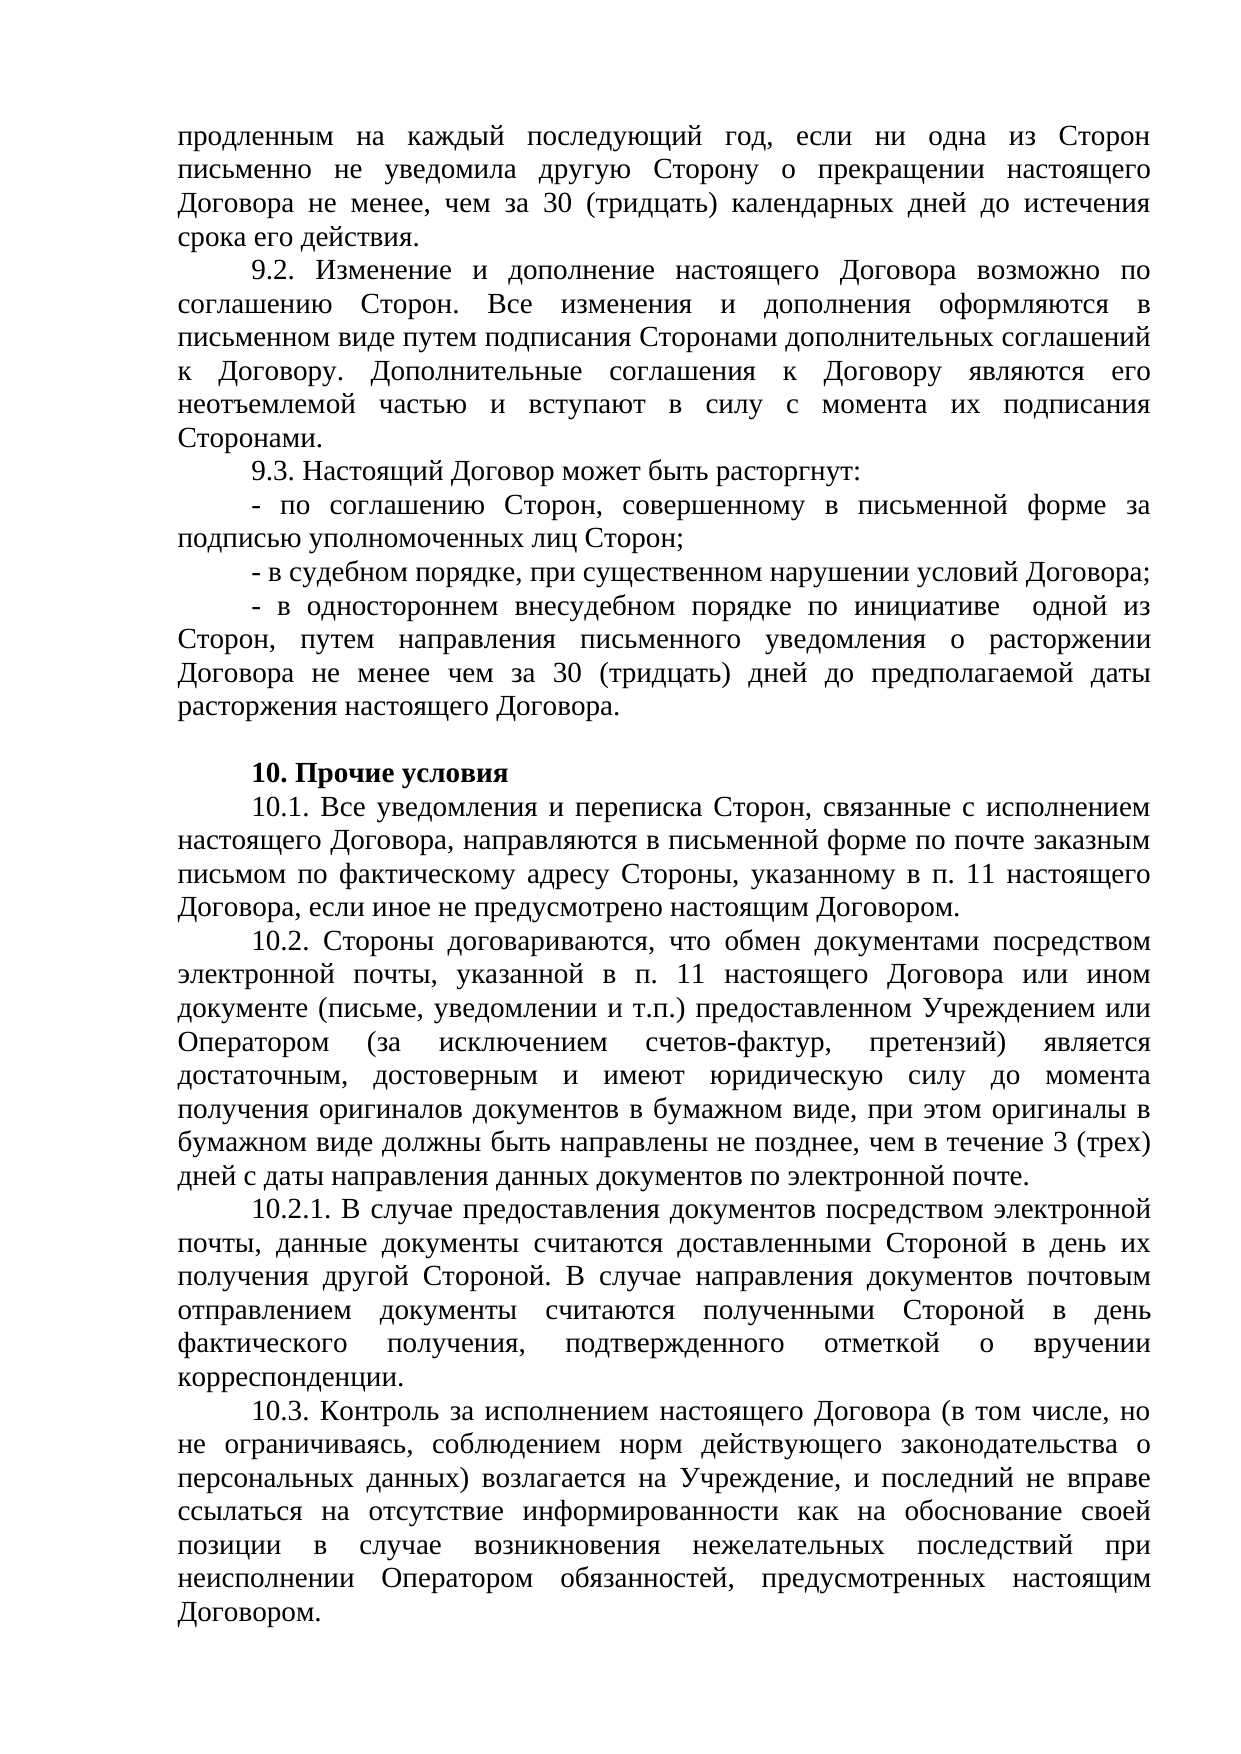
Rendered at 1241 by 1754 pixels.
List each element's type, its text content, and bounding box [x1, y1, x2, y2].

text 9.3. Настоящий Договор может быть расторгнут: [177, 453, 1152, 487]
text 10.3. Контроль за исполнением настоящего Договора (в том числе, но не ограничиваясь, соблюдением норм действующего законодательства о персональных данных) возлагается на Учреждение, и последний не вправе ссылаться на отсутствие информированности как на обоснование своей позиции в случае возникновения нежелательных последствий при неисполнении Оператором обязанностей, предусмотренных настоящим Договором. [177, 1393, 1152, 1627]
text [177, 118, 1152, 252]
text - в судебном порядке, при существенном нарушении условий Договора; [177, 554, 1152, 588]
text 10.2.1. В случае предоставления документов посредством электронной почты, данные документы считаются доставленными Стороной в день их получения другой Стороной. В случае направления документов почтовым отправлением документы считаются полученными Стороной в день фактического получения, подтвержденного отметкой о вручении корреспонденции. [177, 1191, 1152, 1393]
text 10.2. Стороны договариваются, что обмен документами посредством электронной почты, указанной в п. 11 настоящего Договора или ином документе (письме, уведомлении и т.п.) предоставленном Учреждением или Оператором (за исключением счетов-фактур, претензий) является достаточным, достоверным и имеют юридическую силу до момента получения оригиналов документов в бумажном виде, при этом оригиналы в бумажном виде должны быть направлены не позднее, чем в течение 3 (трех) дней с даты направления данных документов по электронной почте. [177, 923, 1152, 1191]
text 10.1. Все уведомления и переписка Сторон, связанные с исполнением настоящего Договора, направляются в письменной форме по почте заказным письмом по фактическому адресу Стороны, указанному в п. 11 настоящего Договора, если иное не предусмотрено настоящим Договором. [177, 789, 1152, 923]
text 10. Прочие условия [177, 755, 1152, 789]
text 9.2. Изменение и дополнение настоящего Договора возможно по соглашению Сторон. Все изменения и дополнения оформляются в письменном виде путем подписания Сторонами дополнительных соглашений к Договору. Дополнительные соглашения к Договору являются его неотъемлемой частью и вступают в силу с момента их подписания Сторонами. [177, 252, 1152, 453]
text - по соглашению Сторон, совершенному в письменной форме за подписью уполномоченных лиц Сторон; [177, 487, 1152, 554]
text - в одностороннем внесудебном порядке по инициативе одной из Сторон, путем направления письменного уведомления о расторжении Договора не менее чем за 30 (тридцать) дней до предполагаемой даты расторжения настоящего Договора. [177, 588, 1152, 722]
